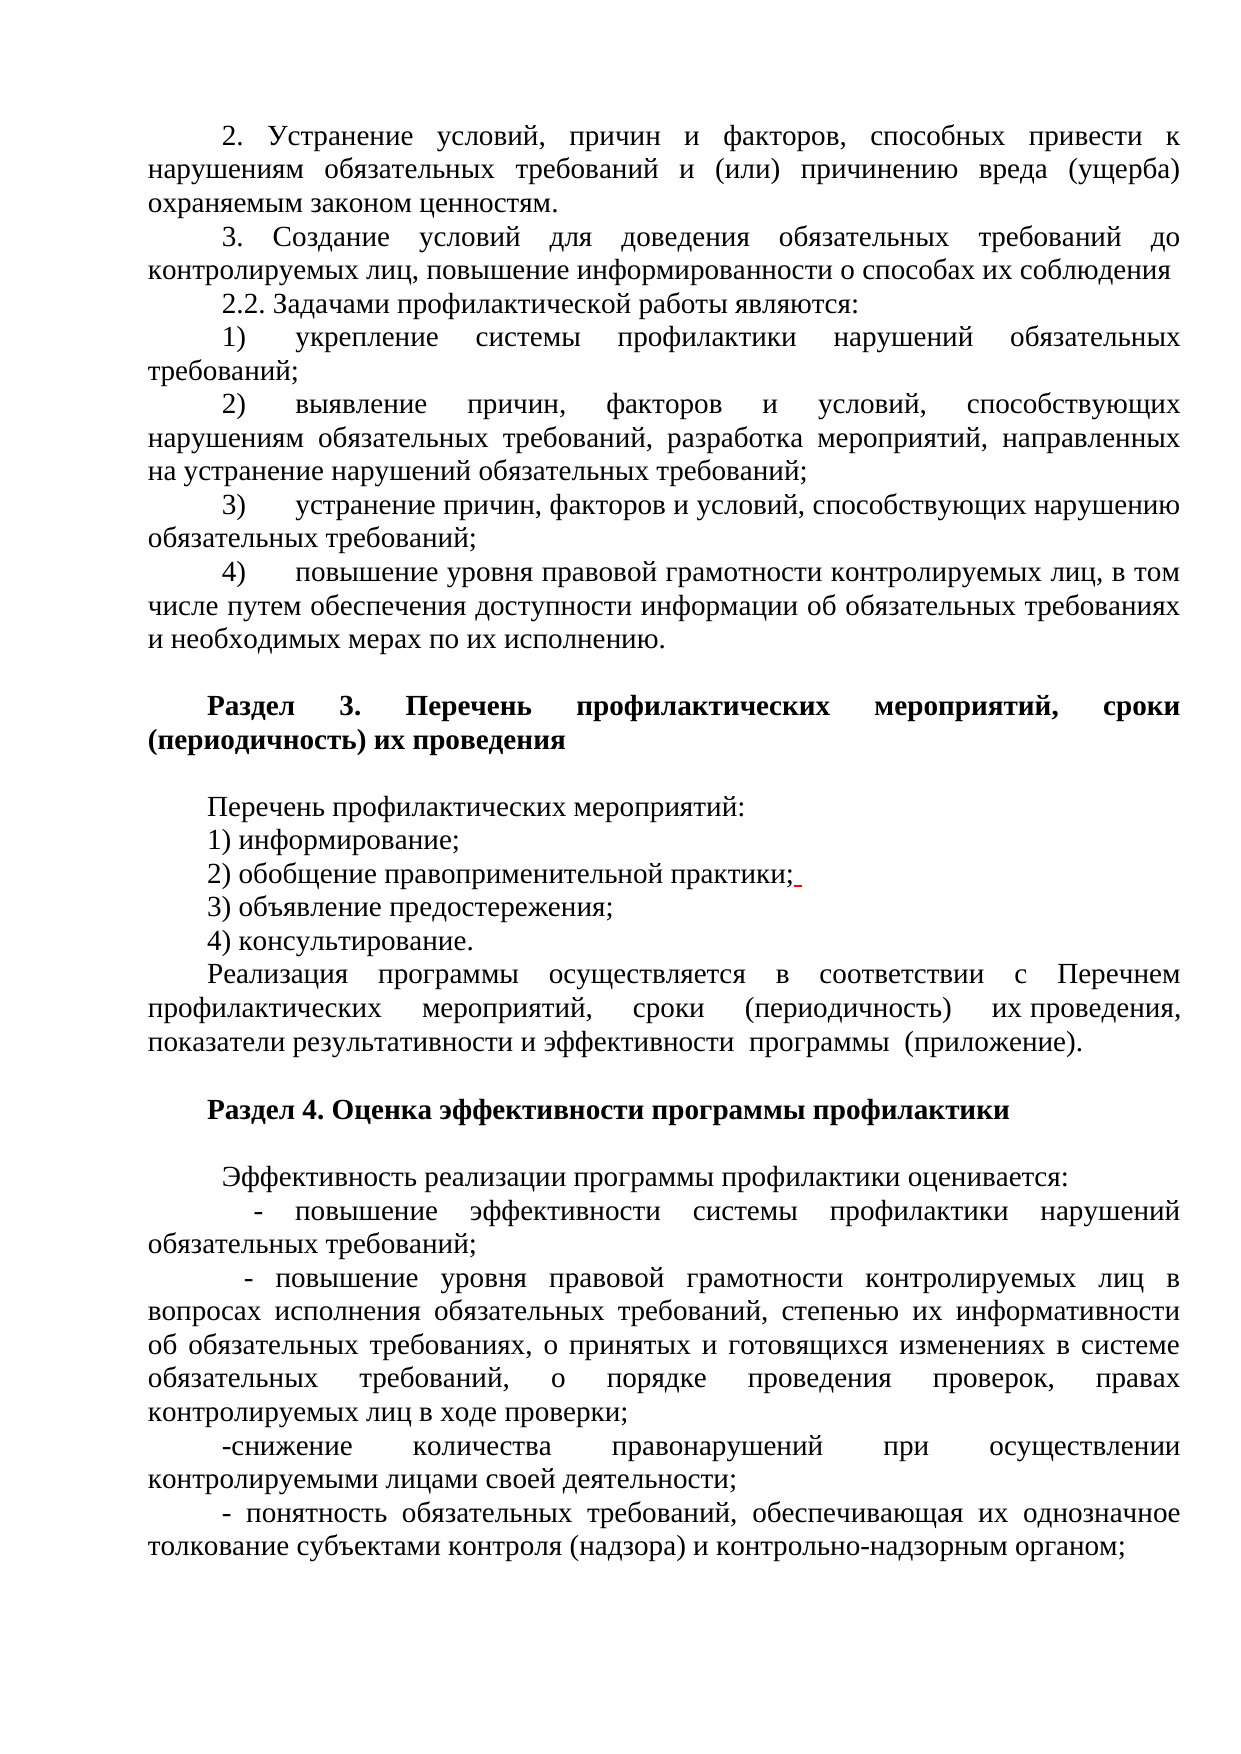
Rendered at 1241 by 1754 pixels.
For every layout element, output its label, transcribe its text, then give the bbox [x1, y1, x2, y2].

list укрепление системы профилактики нарушений обязательных требований; [148, 319, 1181, 386]
subtitle Раздел 4. Оценка эффективности программы профилактики [148, 1095, 1181, 1126]
text - повышение эффективности системы профилактики нарушений обязательных требований; [148, 1193, 1181, 1260]
text Эффективность реализации программы профилактики оценивается: [148, 1159, 1181, 1193]
text 2.2. Задачами профилактической работы являются: [148, 286, 1181, 319]
list устранение причин, факторов и условий, способствующих нарушению обязательных требований; [148, 487, 1181, 554]
list выявление причин, факторов и условий, способствующих нарушениям обязательных требований, разработка мероприятий, направленных на устранение нарушений обязательных требований; [148, 386, 1181, 487]
text 3. Создание условий для доведения обязательных требований до контролируемых лиц, повышение информированности о способах их соблюдения [148, 219, 1181, 286]
text 4) консультирование. [148, 923, 1181, 957]
text 3) объявление предостережения; [148, 889, 1181, 923]
text Перечень профилактических мероприятий: [148, 789, 1181, 822]
text 2. Устранение условий, причин и факторов, способных привести к нарушениям обязательных требований и (или) причинению вреда (ущерба) охраняемым законом ценностям. [148, 118, 1181, 219]
text -снижение количества правонарушений при осуществлении контролируемыми лицами своей деятельности; [148, 1428, 1181, 1495]
text 2) обобщение правоприменительной практики; [148, 856, 1175, 889]
text Реализация программы осуществляется в соответствии с Перечнем профилактических мероприятий, сроки (периодичность) их проведения, показатели результативности и эффективности программы (приложение). [148, 957, 1181, 1057]
text - понятность обязательных требований, обеспечивающая их однозначное толкование субъектами контроля (надзора) и контрольно-надзорным органом; [148, 1495, 1181, 1562]
text - повышение уровня правовой грамотности контролируемых лиц в вопросах исполнения обязательных требований, степенью их информативности об обязательных требованиях, о принятых и готовящихся изменениях в системе обязательных требований, о порядке проведения проверок, правах контролируемых лиц в ходе проверки; [148, 1260, 1181, 1428]
list повышение уровня правовой грамотности контролируемых лиц, в том числе путем обеспечения доступности информации об обязательных требованиях и необходимых мерах по их исполнению. [148, 554, 1181, 655]
text 1) информирование; [148, 822, 1181, 856]
text Раздел 3. Перечень профилактических мероприятий, сроки (периодичность) их проведения [148, 688, 1181, 755]
